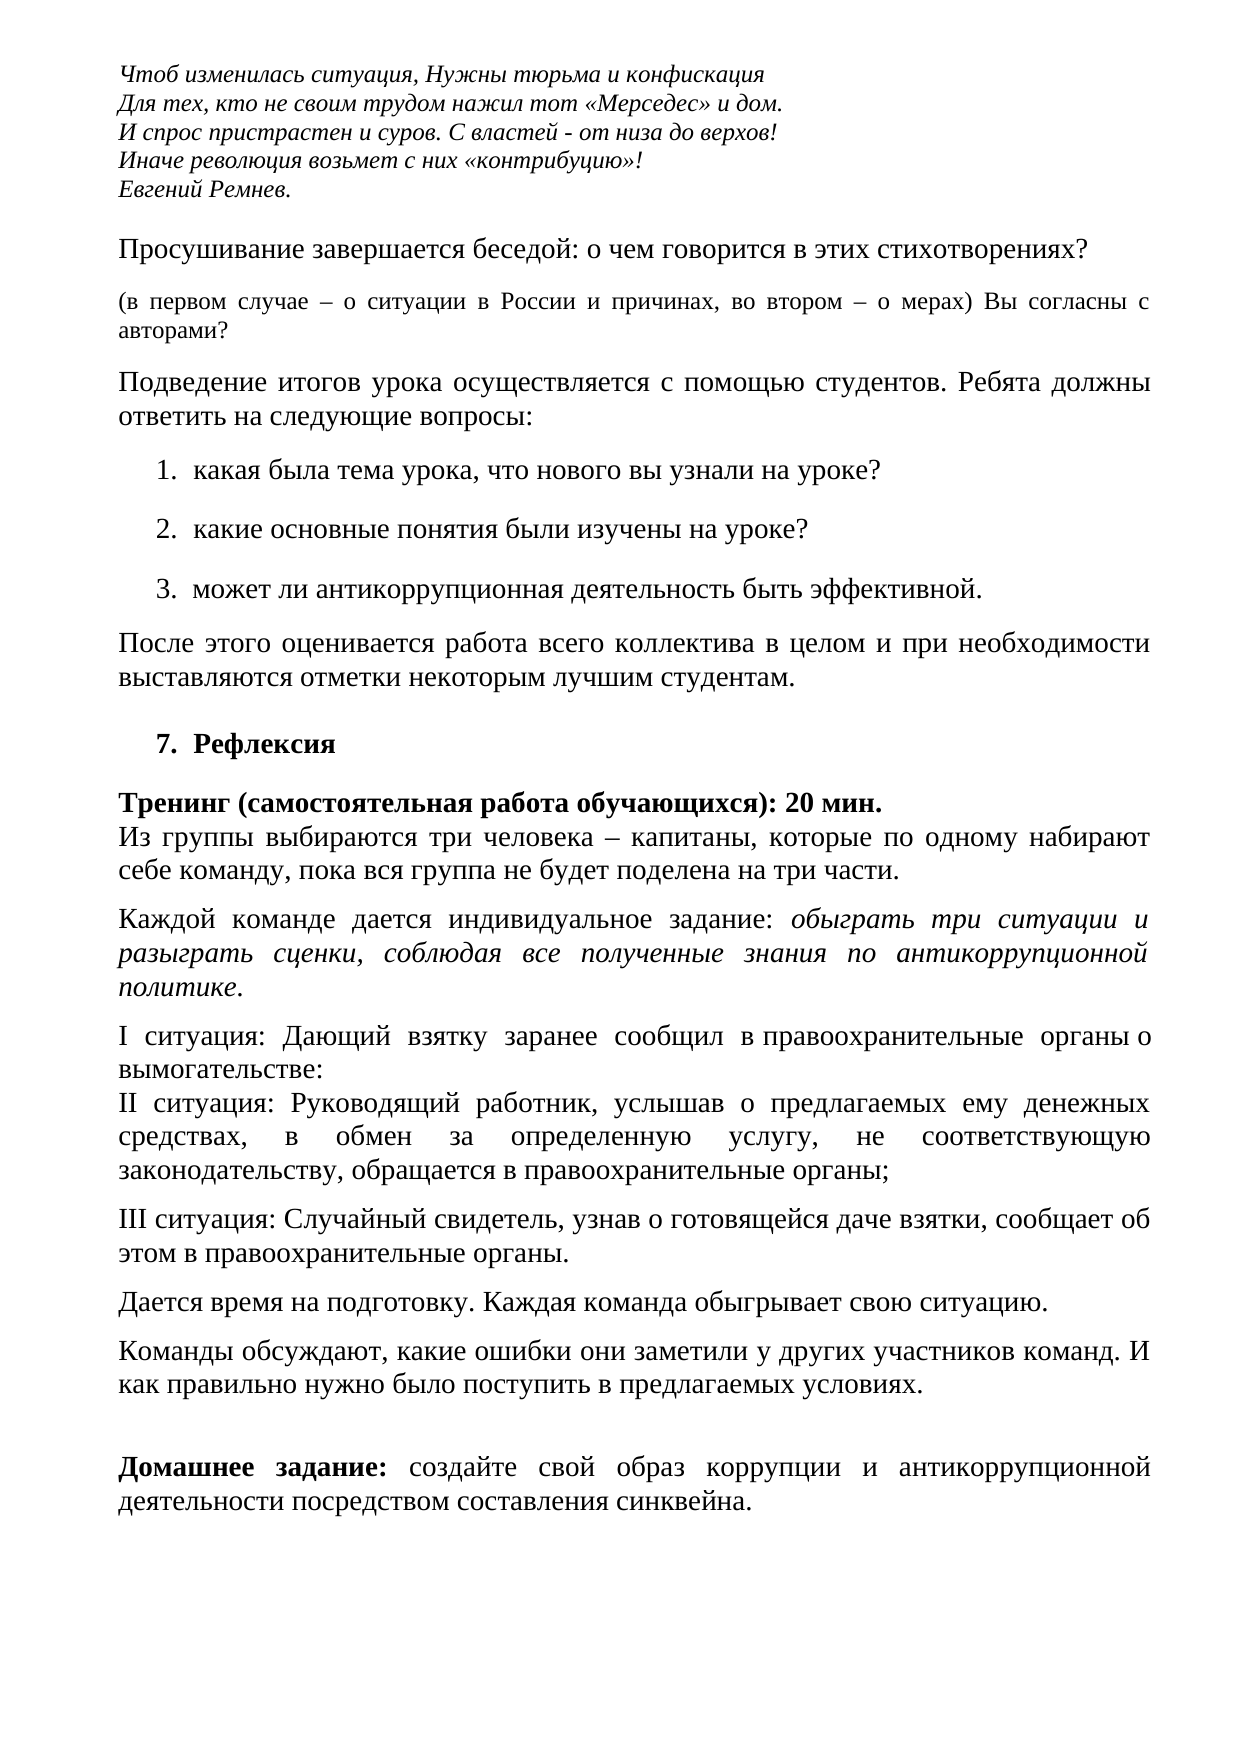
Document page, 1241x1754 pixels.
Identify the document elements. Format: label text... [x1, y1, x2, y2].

text Дается время на подготовку. Каждая команда обыгрывает свою ситуацию. [118, 1284, 1152, 1317]
text Домашнее задание: создайте свой образ коррупции и антикоррупционной деятельности посредством составления синквейна. [118, 1449, 1152, 1516]
text Команды обсуждают, какие ошибки они заметили у других участников команд. И как правильно нужно было поступить в предлагаемых условиях. [118, 1333, 1152, 1400]
text II ситуация: Руководящий работник, услышав о предлагаемых ему денежных средствах, в обмен за определенную услугу, не соответствующую законодательству, обращается в правоохранительные органы; [118, 1085, 1152, 1186]
text Евгений Ремнев. [118, 174, 1152, 203]
text I ситуация: Дающий взятку заранее сообщил в правоохранительные органы о вымогательстве: [118, 1018, 1152, 1085]
text III ситуация: Случайный свидетель, узнав о готовящейся даче взятки, сообщает об этом в правоохранительные органы. [118, 1201, 1152, 1268]
text Подведение итогов урока осуществляется с помощью студентов. Ребята должны ответить на следующие вопросы: [118, 364, 1152, 431]
list какие основные понятия были изучены на уроке? [156, 512, 1152, 545]
text (в первом случае – о ситуации в России и причинах, во втором – о мерах) Вы согласны с авторами? [118, 286, 1152, 343]
text Иначе революция возьмет с них «контрибуцию»! [118, 145, 1152, 174]
text Чтоб изменилась ситуация, Нужны тюрьма и конфискация [118, 59, 1152, 88]
list какая была тема урока, что нового вы узнали на уроке? [156, 452, 1152, 486]
text 3. может ли антикоррупционная деятельность быть эффективной. [156, 571, 1152, 604]
text Каждой команде дается индивидуальное задание: обыграть три ситуации и разыграть сценки, соблюдая все полученные знания по антикоррупционной политике. [118, 902, 1152, 1002]
list Рефлексия [156, 726, 1152, 759]
text Тренинг (самостоятельная работа обучающихся): 20 мин. [118, 785, 1152, 819]
text Из группы выбираются три человека – капитаны, которые по одному набирают себе команду, пока вся группа не будет поделена на три части. [118, 819, 1152, 886]
text И спрос пристрастен и суров. С властей - от низа до верхов! [118, 117, 1152, 145]
text Просушивание завершается беседой: о чем говорится в этих стихотворениях? [118, 232, 1152, 265]
text Для тех, кто не своим трудом нажил тот «Мерседес» и дом. [118, 88, 1152, 117]
text После этого оценивается работа всего коллектива в целом и при необходимости выставляются отметки некоторым лучшим студентам. [118, 625, 1152, 692]
